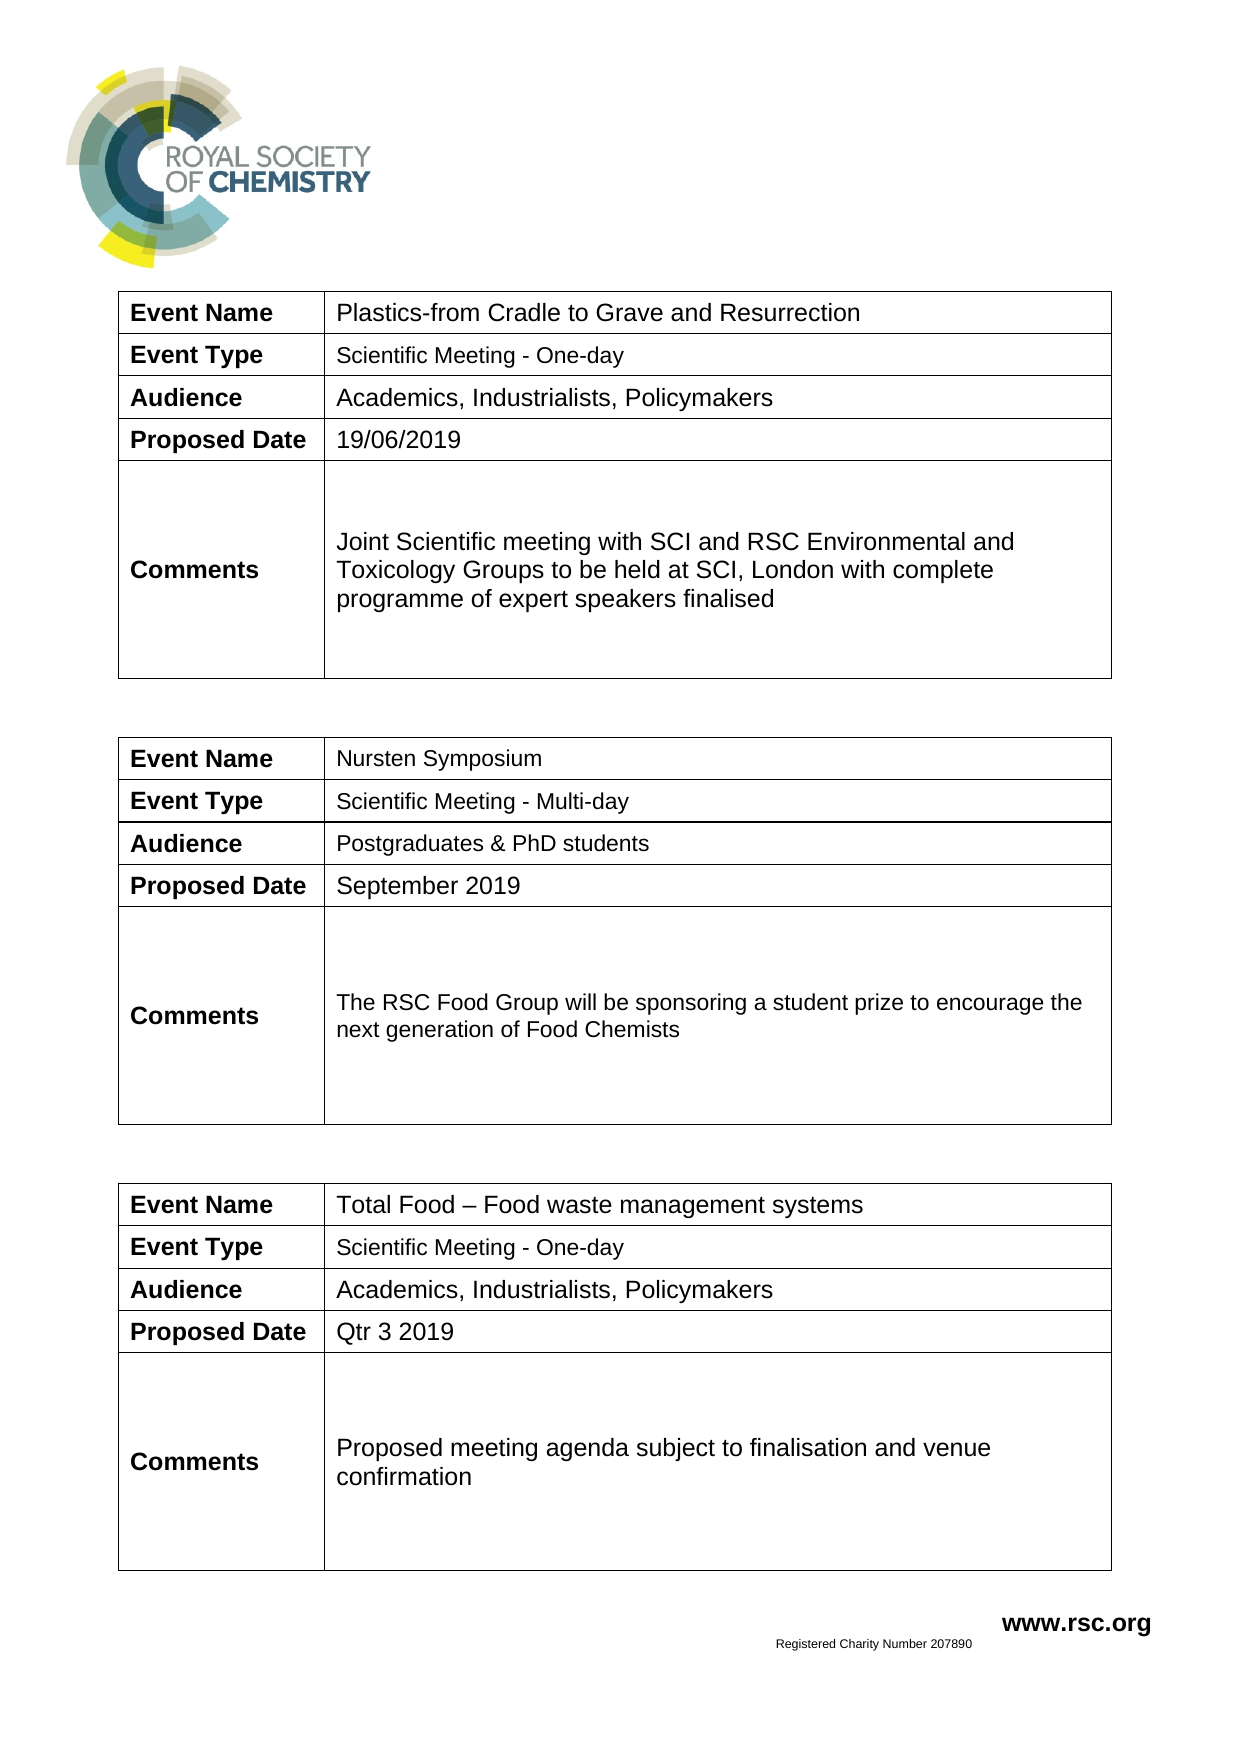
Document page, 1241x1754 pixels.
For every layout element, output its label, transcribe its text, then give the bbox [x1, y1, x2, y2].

table_cell 19/06/2019 [325, 419, 1111, 460]
table_cell Qtr 3 2019 [325, 1311, 1111, 1352]
picture [59, 59, 375, 275]
table_cell Audience [119, 1269, 324, 1310]
table_header Total Food – Food waste management systems [325, 1184, 1111, 1225]
table_cell Comments [119, 907, 324, 1124]
table_cell Academics, Industrialists, Policymakers [325, 376, 1111, 418]
table_cell Proposed Date [119, 1311, 324, 1352]
table_cell Academics, Industrialists, Policymakers [325, 1269, 1111, 1310]
table_header Event Name [119, 1184, 324, 1225]
table_header Event Name [119, 738, 324, 779]
table_cell Audience [119, 823, 324, 864]
table_cell Comments [119, 1353, 324, 1570]
table_cell Proposed Date [119, 865, 324, 906]
table_cell Proposed meeting agenda subject to finalisation and venue confirmation [325, 1353, 1111, 1570]
table_cell Comments [119, 461, 324, 678]
table_cell Event Type [119, 1226, 324, 1267]
table_cell Audience [119, 376, 324, 418]
table_header Event Name [119, 292, 324, 333]
table_cell Proposed Date [119, 419, 324, 460]
table_cell Joint Scientific meeting with SCI and RSC Environmental and Toxicology Groups to be held at SCI, London with complete programme of expert speakers finalised [325, 461, 1111, 678]
table_cell Event Type [119, 780, 324, 821]
table_cell September 2019 [325, 865, 1111, 906]
table_header Plastics-from Cradle to Grave and Resurrection [325, 292, 1111, 333]
table_cell Event Type [119, 334, 324, 375]
